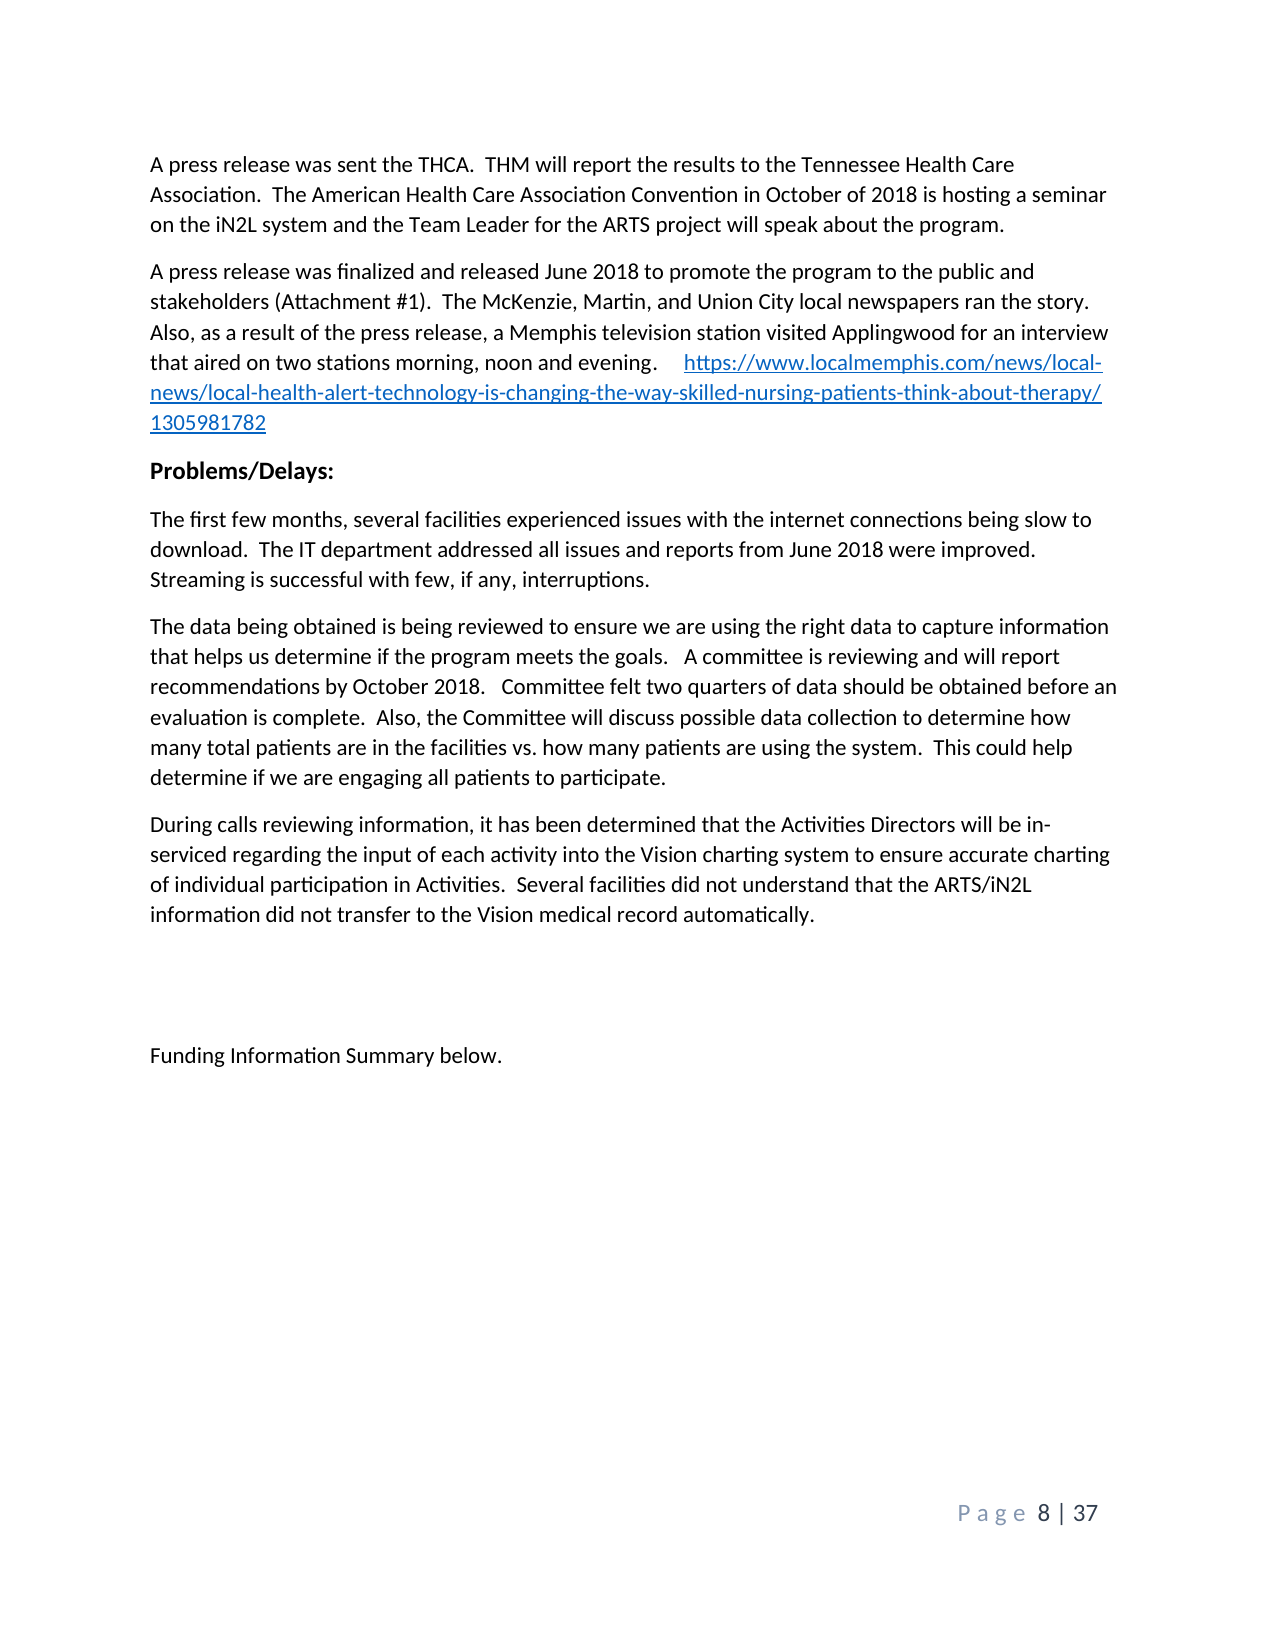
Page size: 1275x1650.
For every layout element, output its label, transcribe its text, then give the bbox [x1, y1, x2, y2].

text The first few months, several facilities experienced issues with the internet connections being slow to download. The IT department addressed all issues and reports from June 2018 were improved. Streaming is successful with few, if any, interruptions. [150, 505, 1125, 593]
text A press release was finalized and released June 2018 to promote the program to the public and stakeholders (Attachment #1). The McKenzie, Martin, and Union City local newspapers ran the story. Also, as a result of the press release, a Memphis television station visited Applingwood for an interview that aired on two stations morning, noon and evening. https://www.localmemphis.com/news/local-news/local-health-alert-technology-is-changing-the-way-skilled-nursing-patients-think-about-therapy/1305981782 [150, 257, 1125, 436]
text During calls reviewing information, it has been determined that the Activities Directors will be in-serviced regarding the input of each activity into the Vision charting system to ensure accurate charting of individual participation in Activities. Several facilities did not understand that the ARTS/iN2L information did not transfer to the Vision medical record automatically. [150, 810, 1125, 929]
text A press release was sent the THCA. THM will report the results to the Tennessee Health Care Association. The American Health Care Association Convention in October of 2018 is hosting a seminar on the iN2L system and the Team Leader for the ARTS project will speak about the program. [150, 150, 1125, 238]
text Funding Information Summary below. [150, 1041, 1125, 1069]
text Problems/Delays: [150, 455, 1125, 486]
text The data being obtained is being reviewed to ensure we are using the right data to capture information that helps us determine if the program meets the goals. A committee is reviewing and will report recommendations by October 2018. Committee felt two quarters of data should be obtained before an evaluation is complete. Also, the Committee will discuss possible data collection to determine how many total patients are in the facilities vs. how many patients are using the system. This could help determine if we are engaging all patients to participate. [150, 612, 1125, 791]
